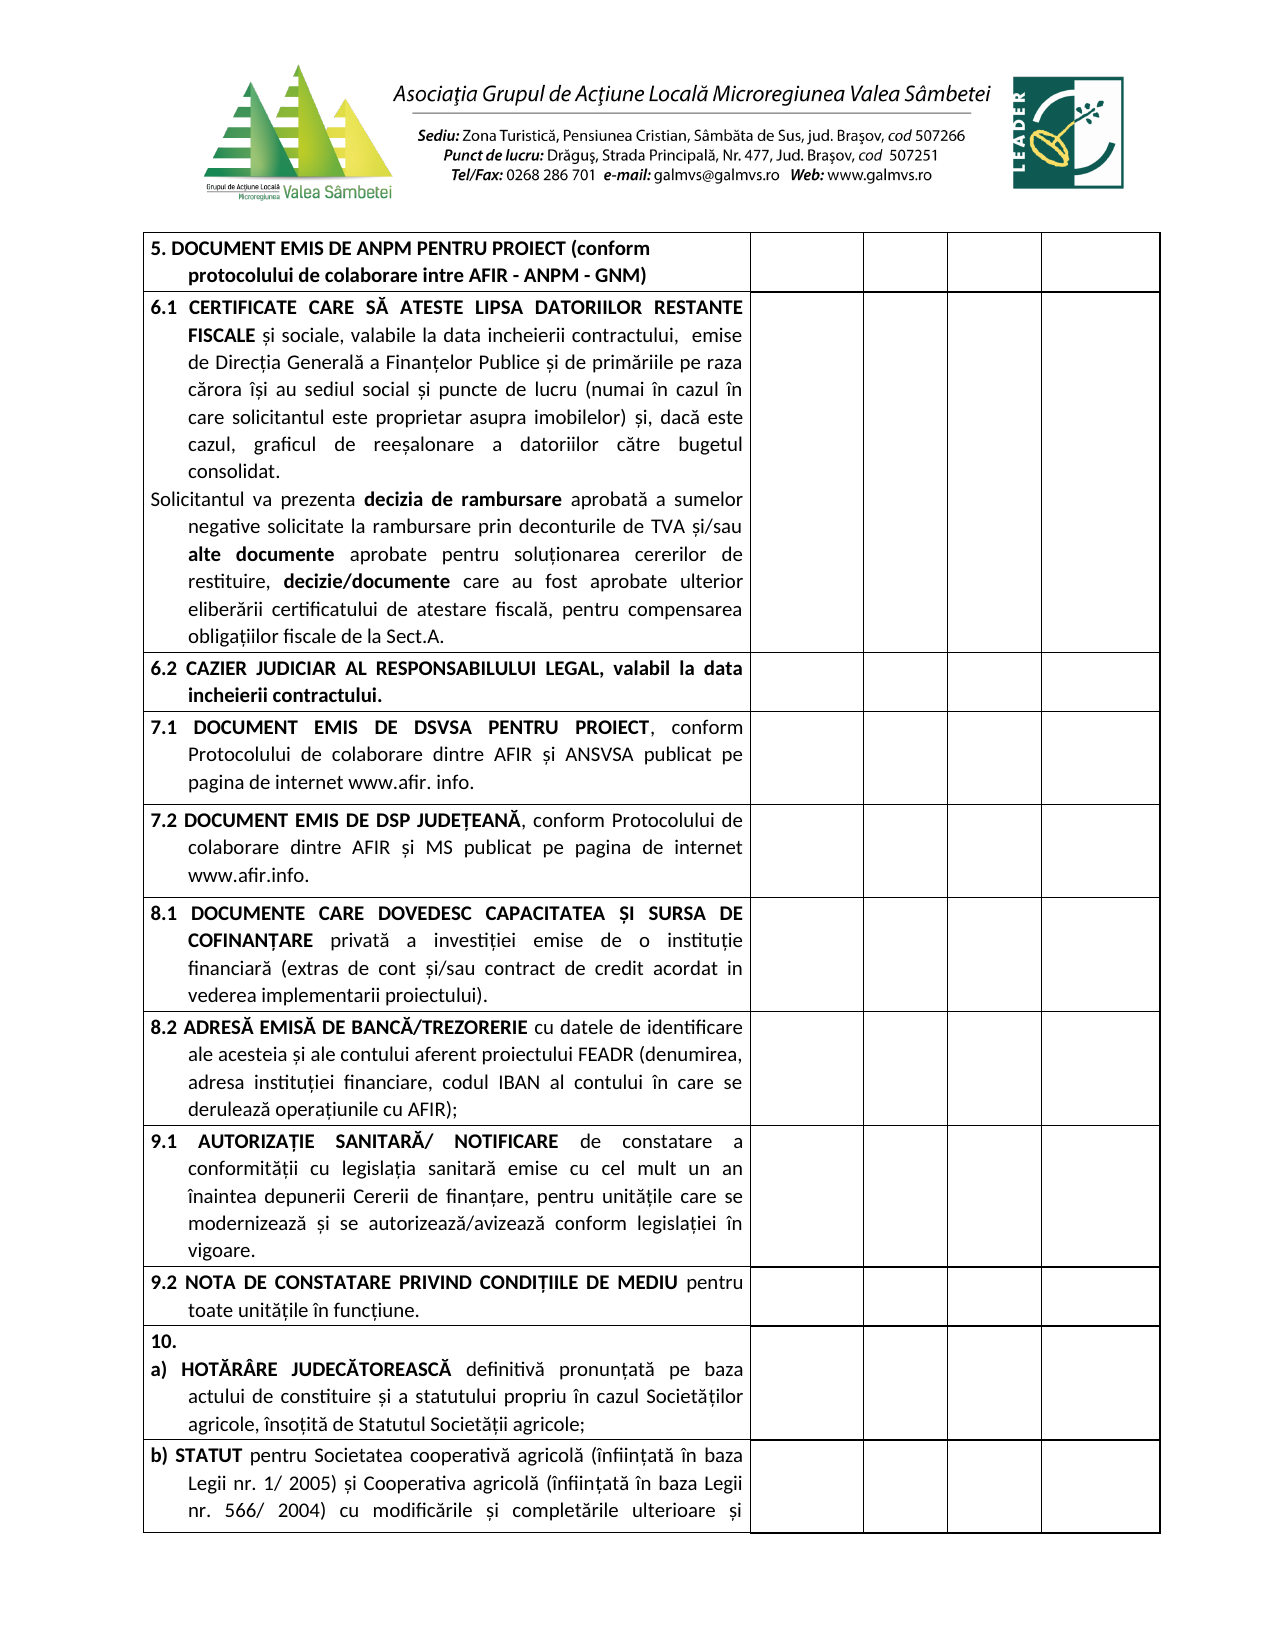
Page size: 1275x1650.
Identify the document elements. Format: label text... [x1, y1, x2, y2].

table_cell [1042, 233, 1159, 291]
table_cell [1042, 1327, 1159, 1439]
table_cell [751, 293, 863, 652]
table_cell [1042, 712, 1159, 804]
table_cell [751, 1126, 863, 1266]
table_cell 7.2 DOCUMENT EMIS DE DSP JUDEŢEANĂ, conform Protocolului de colaborare dintre AFIR şi MS publicat pe pagina de internet www.afir.info. [144, 805, 750, 897]
table_cell [751, 233, 863, 291]
table_cell [864, 712, 947, 804]
table_cell [864, 653, 947, 711]
table_cell [1042, 1441, 1159, 1532]
table_cell [864, 898, 947, 1011]
table_cell [864, 1268, 947, 1325]
table_cell [1042, 1012, 1159, 1125]
table_cell [948, 1126, 1041, 1266]
table_cell [864, 1441, 947, 1532]
table_cell [1042, 1126, 1159, 1266]
table_cell [948, 1441, 1041, 1532]
table_cell 6.1 CERTIFICATE CARE SĂ ATESTE LIPSA DATORIILOR RESTANTE FISCALE şi sociale, valabile la data incheierii contractului, emise de Direcţia Generală a Finanţelor Publice și de primăriile pe raza cărora îşi au sediul social și puncte de lucru (numai în cazul în care solicitantul este proprietar asupra imobilelor) şi, dacă este cazul, graficul de reeşalonare a datoriilor către bugetul consolidat. Solicitantul va prezenta decizia de rambursare aprobată a sumelor negative solicitate la rambursare prin deconturile de TVA și/sau alte documente aprobate pentru soluționarea cererilor de restituire, decizie/documente care au fost aprobate ulterior eliberării certificatului de atestare fiscală, pentru compensarea obligațiilor fiscale de la Sect.A. [144, 292, 750, 652]
table_cell [1042, 293, 1159, 652]
table_cell [864, 805, 947, 897]
table_cell 7.1 DOCUMENT EMIS DE DSVSA PENTRU PROIECT, conform Protocolului de colaborare dintre AFIR şi ANSVSA publicat pe pagina de internet www.afir. info. [144, 712, 750, 804]
table_cell [1042, 805, 1159, 897]
table_cell 8.1 DOCUMENTE CARE DOVEDESC CAPACITATEA ŞI SURSA DE COFINANŢARE privată a investiţiei emise de o instituţie financiară (extras de cont şi/sau contract de credit acordat in vederea implementarii proiectului). [144, 898, 750, 1011]
table_cell 9.2 NOTA DE CONSTATARE PRIVIND CONDIŢIILE DE MEDIU pentru toate unităţile în funcţiune. [144, 1267, 750, 1325]
table_cell [864, 1327, 947, 1439]
table_cell [864, 293, 947, 652]
table_cell [751, 1012, 863, 1125]
table_cell [948, 1268, 1041, 1325]
table_cell [864, 233, 947, 291]
table_cell 6.2 CAZIER JUDICIAR AL RESPONSABILULUI LEGAL, valabil la data incheierii contractului. [144, 653, 750, 711]
table_cell [1042, 653, 1159, 711]
table_cell [948, 653, 1041, 711]
table_cell [948, 1327, 1041, 1439]
table_cell 5. DOCUMENT EMIS DE ANPM PENTRU PROIECT (conform protocolului de colaborare intre AFIR - ANPM - GNM) [144, 233, 750, 291]
table_cell [751, 1268, 863, 1325]
table_cell [751, 898, 863, 1011]
picture [151, 29, 1124, 232]
table_cell 9.1 AUTORIZAŢIE SANITARĂ/ NOTIFICARE de constatare a conformităţii cu legislaţia sanitară emise cu cel mult un an înaintea depunerii Cererii de finanţare, pentru unitățile care se modernizează și se autorizează/avizează conform legislației în vigoare. [144, 1126, 750, 1266]
table_cell [948, 712, 1041, 804]
table_cell [948, 805, 1041, 897]
table_cell [948, 898, 1041, 1011]
table_cell [948, 293, 1041, 652]
table_cell [751, 1441, 863, 1532]
table_cell [751, 1327, 863, 1439]
table_cell [864, 1126, 947, 1266]
table_cell [948, 233, 1041, 291]
table_cell [751, 805, 863, 897]
table_cell [751, 712, 863, 804]
table_cell [751, 653, 863, 711]
table_cell [1042, 1268, 1159, 1325]
table_cell [1042, 898, 1159, 1011]
table_cell 8.2 ADRESĂ EMISĂ DE BANCĂ/TREZORERIE cu datele de identificare ale acesteia şi ale contului aferent proiectului FEADR (denumirea, adresa instituţiei financiare, codul IBAN al contului în care se derulează operaţiunile cu AFIR); [144, 1012, 750, 1125]
table_cell [948, 1012, 1041, 1125]
table_cell [864, 1012, 947, 1125]
table_cell 10. a) HOTĂRÂRE JUDECĂTOREASCĂ definitivă pronunţată pe baza actului de constituire și a statutului propriu în cazul Societăţilor agricole, însoțită de Statutul Societății agricole; [144, 1326, 750, 1439]
